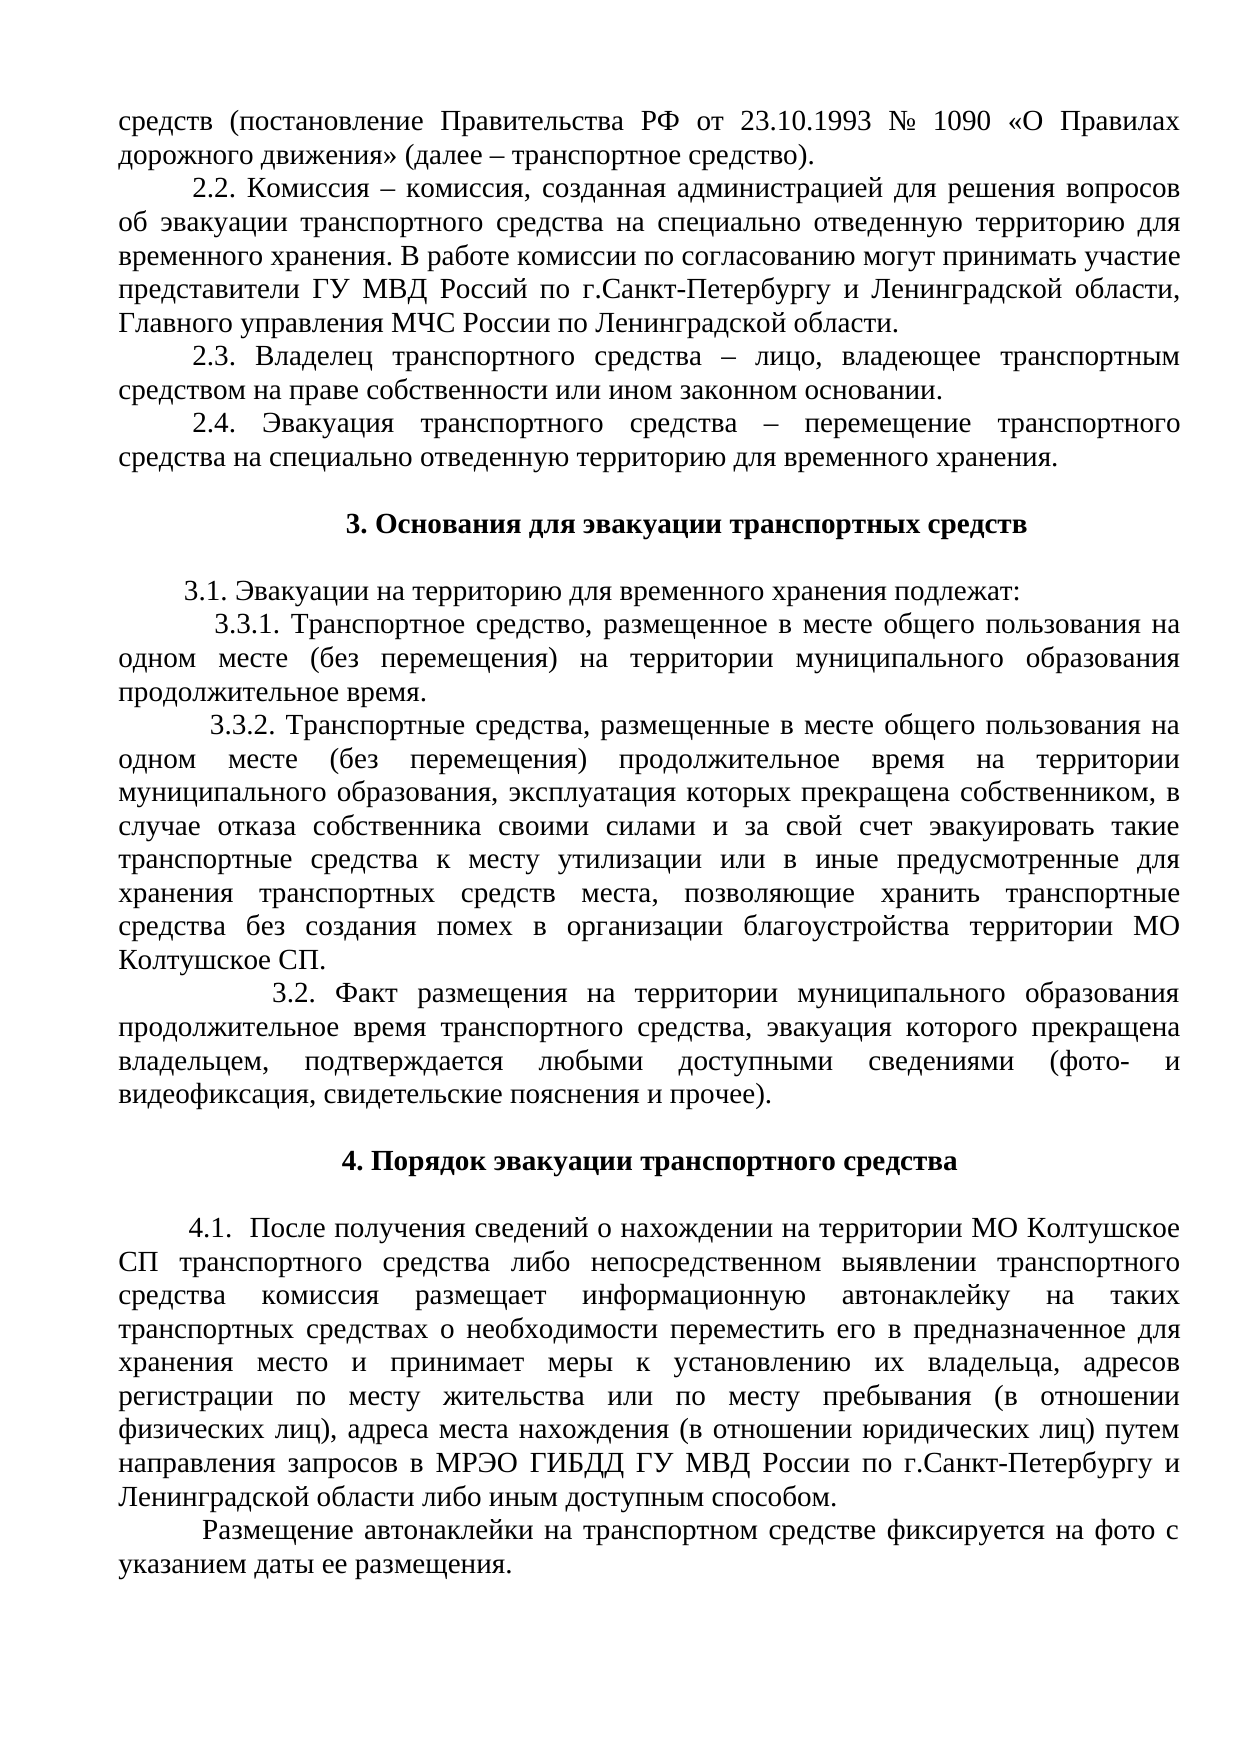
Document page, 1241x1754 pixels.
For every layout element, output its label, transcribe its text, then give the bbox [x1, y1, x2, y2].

text 4. Порядок эвакуации транспортного средства [118, 1143, 1181, 1177]
text 2.4. Эвакуация транспортного средства – перемещение транспортного средства на специально отведенную территорию для временного хранения. [118, 405, 1181, 472]
text 3. Основания для эвакуации транспортных средств [118, 506, 1181, 539]
text 3.3.1. Транспортное средство, размещенное в месте общего пользования на одном месте (без перемещения) на территории муниципального образования продолжительное время. [118, 607, 1181, 707]
text 2.3. Владелец транспортного средства – лицо, владеющее транспортным средством на праве собственности или ином законном основании. [118, 338, 1181, 405]
text 3.2. Факт размещения на территории муниципального образования продолжительное время транспортного средства, эвакуация которого прекращена владельцем, подтверждается любыми доступными сведениями (фото- и видеофиксация, свидетельские пояснения и прочее). [118, 976, 1181, 1110]
text 3.3.2. Транспортные средства, размещенные в месте общего пользования на одном месте (без перемещения) продолжительное время на территории муниципального образования, эксплуатация которых прекращена собственником, в случае отказа собственника своими силами и за свой счет эвакуировать такие транспортные средства к месту утилизации или в иные предусмотренные для хранения транспортных средств места, позволяющие хранить транспортные средства без создания помех в организации благоустройства территории МО Колтушское СП. [118, 707, 1181, 976]
text 4.1. После получения сведений о нахождении на территории МО Колтушское СП транспортного средства либо непосредственном выявлении транспортного средства комиссия размещает информационную автонаклейку на таких транспортных средствах о необходимости переместить его в предназначенное для хранения место и принимает меры к установлению их владельца, адресов регистрации по месту жительства или по месту пребывания (в отношении физических лиц), адреса места нахождения (в отношении юридических лиц) путем направления запросов в МРЭО ГИБДД ГУ МВД России по г.Санкт-Петербургу и Ленинградской области либо иным доступным способом. [118, 1210, 1181, 1512]
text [118, 103, 1181, 171]
text 2.2. Комиссия – комиссия, созданная администрацией для решения вопросов об эвакуации транспортного средства на специально отведенную территорию для временного хранения. В работе комиссии по согласованию могут принимать участие представители ГУ МВД Россий по г.Санкт-Петербургу и Ленинградской области, Главного управления МЧС России по Ленинградской области. [118, 171, 1181, 338]
text Размещение автонаклейки на транспортном средстве фиксируется на фото с указанием даты ее размещения. [118, 1512, 1181, 1579]
text 3.1. Эвакуации на территорию для временного хранения подлежат: [118, 573, 1181, 607]
